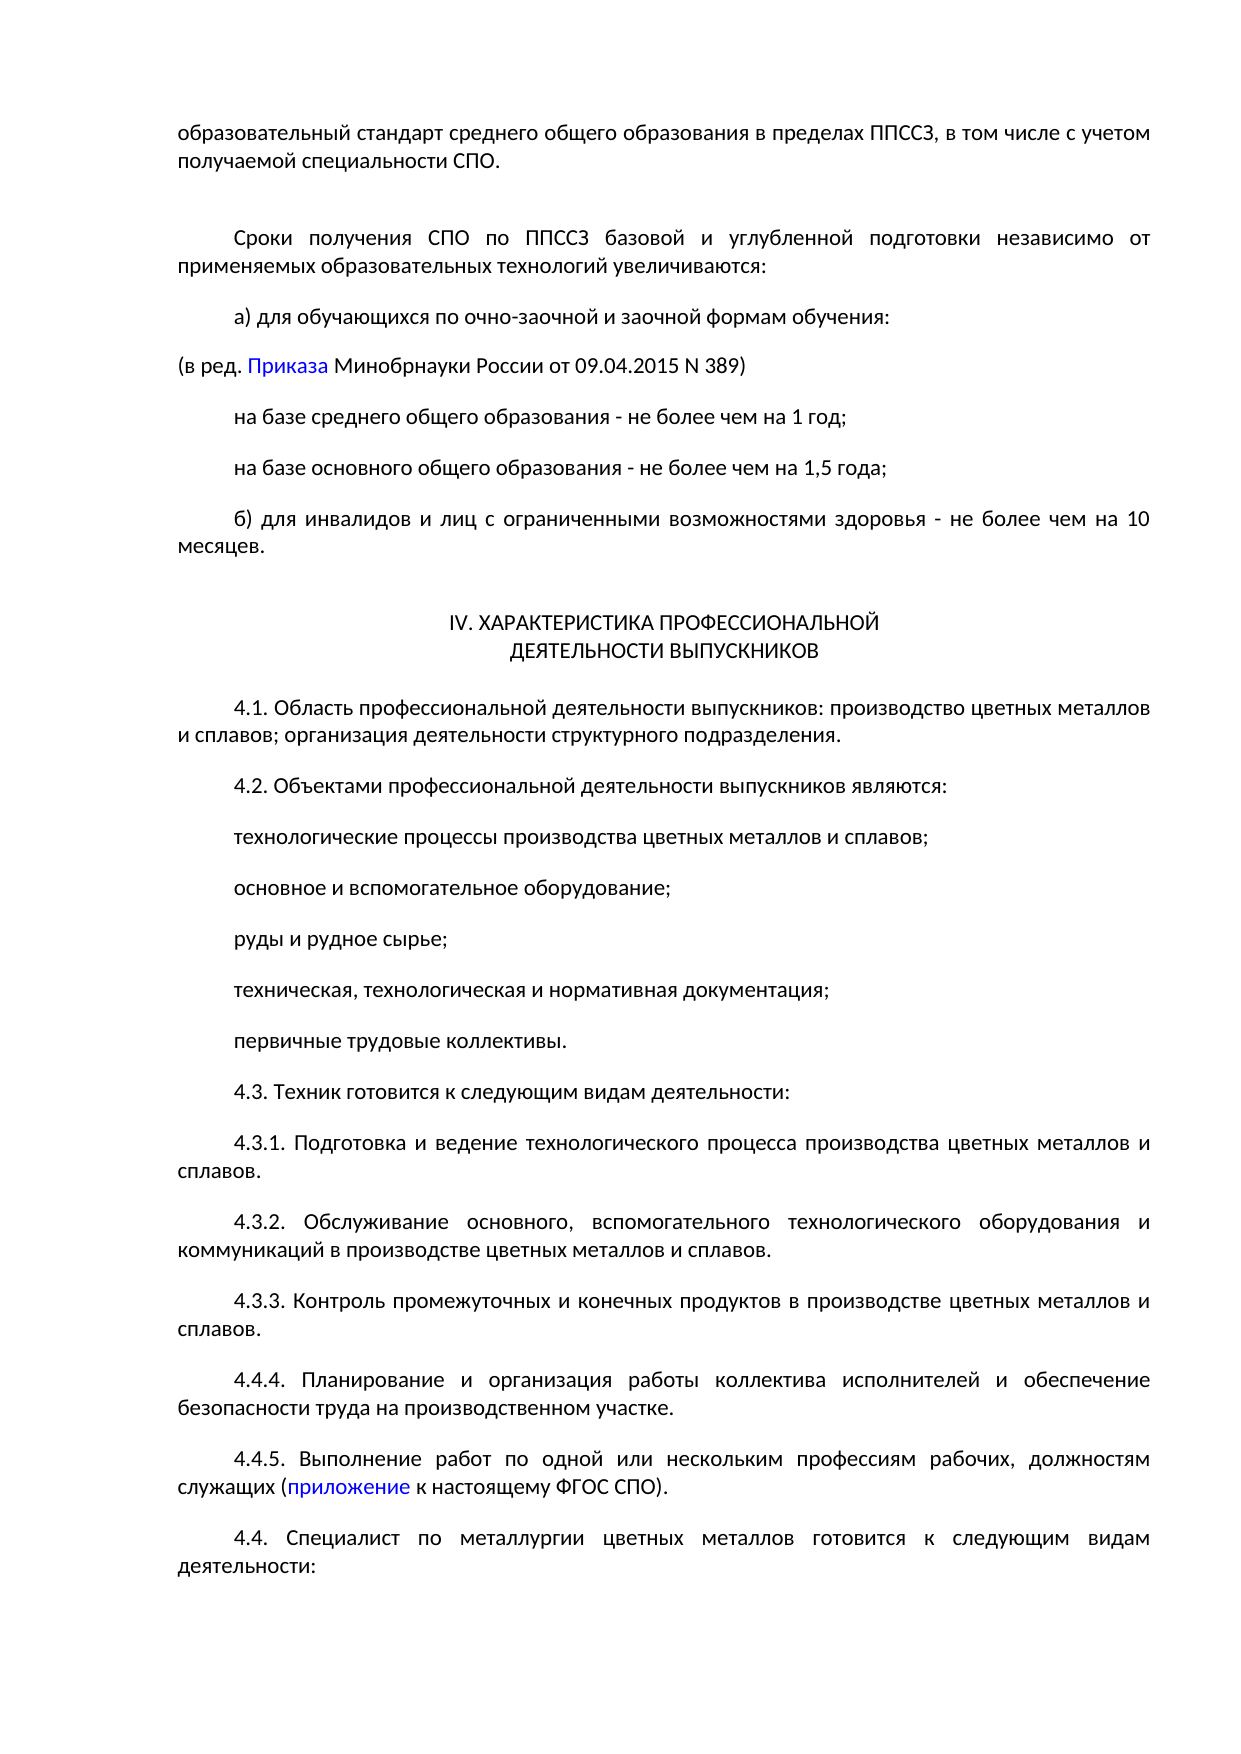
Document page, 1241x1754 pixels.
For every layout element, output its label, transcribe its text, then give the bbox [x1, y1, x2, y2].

text техническая, технологическая и нормативная документация; [177, 975, 1152, 1003]
text 4.3.2. Обслуживание основного, вспомогательного технологического оборудования и коммуникаций в производстве цветных металлов и сплавов. [177, 1207, 1152, 1263]
text 4.3.1. Подготовка и ведение технологического процесса производства цветных металлов и сплавов. [177, 1128, 1152, 1184]
text 4.4.5. Выполнение работ по одной или нескольким профессиям рабочих, должностям служащих (приложение к настоящему ФГОС СПО). [177, 1444, 1152, 1500]
text технологические процессы производства цветных металлов и сплавов; [177, 822, 1152, 851]
text 4.3. Техник готовится к следующим видам деятельности: [177, 1077, 1152, 1105]
text 4.4. Специалист по металлургии цветных металлов готовится к следующим видам деятельности: [177, 1523, 1152, 1579]
text 4.4.4. Планирование и организация работы коллектива исполнителей и обеспечение безопасности труда на производственном участке. [177, 1365, 1152, 1421]
text ДЕЯТЕЛЬНОСТИ ВЫПУСКНИКОВ [177, 637, 1152, 664]
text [177, 118, 1152, 174]
text б) для инвалидов и лиц с ограниченными возможностями здоровья - не более чем на 10 месяцев. [177, 504, 1152, 560]
text а) для обучающихся по очно-заочной и заочной формам обучения: [177, 302, 1152, 330]
text (в ред. Приказа Минобрнауки России от 09.04.2015 N 389) [177, 351, 1152, 379]
text первичные трудовые коллективы. [177, 1026, 1152, 1054]
text основное и вспомогательное оборудование; [177, 873, 1152, 901]
text 4.3.3. Контроль промежуточных и конечных продуктов в производстве цветных металлов и сплавов. [177, 1286, 1152, 1342]
text Сроки получения СПО по ППССЗ базовой и углубленной подготовки независимо от применяемых образовательных технологий увеличиваются: [177, 223, 1152, 279]
text IV. ХАРАКТЕРИСТИКА ПРОФЕССИОНАЛЬНОЙ [177, 608, 1152, 637]
text на базе среднего общего образования - не более чем на 1 год; [177, 402, 1152, 430]
text 4.1. Область профессиональной деятельности выпускников: производство цветных металлов и сплавов; организация деятельности структурного подразделения. [177, 693, 1152, 749]
text на базе основного общего образования - не более чем на 1,5 года; [177, 453, 1152, 481]
text руды и рудное сырье; [177, 924, 1152, 952]
text 4.2. Объектами профессиональной деятельности выпускников являются: [177, 772, 1152, 799]
